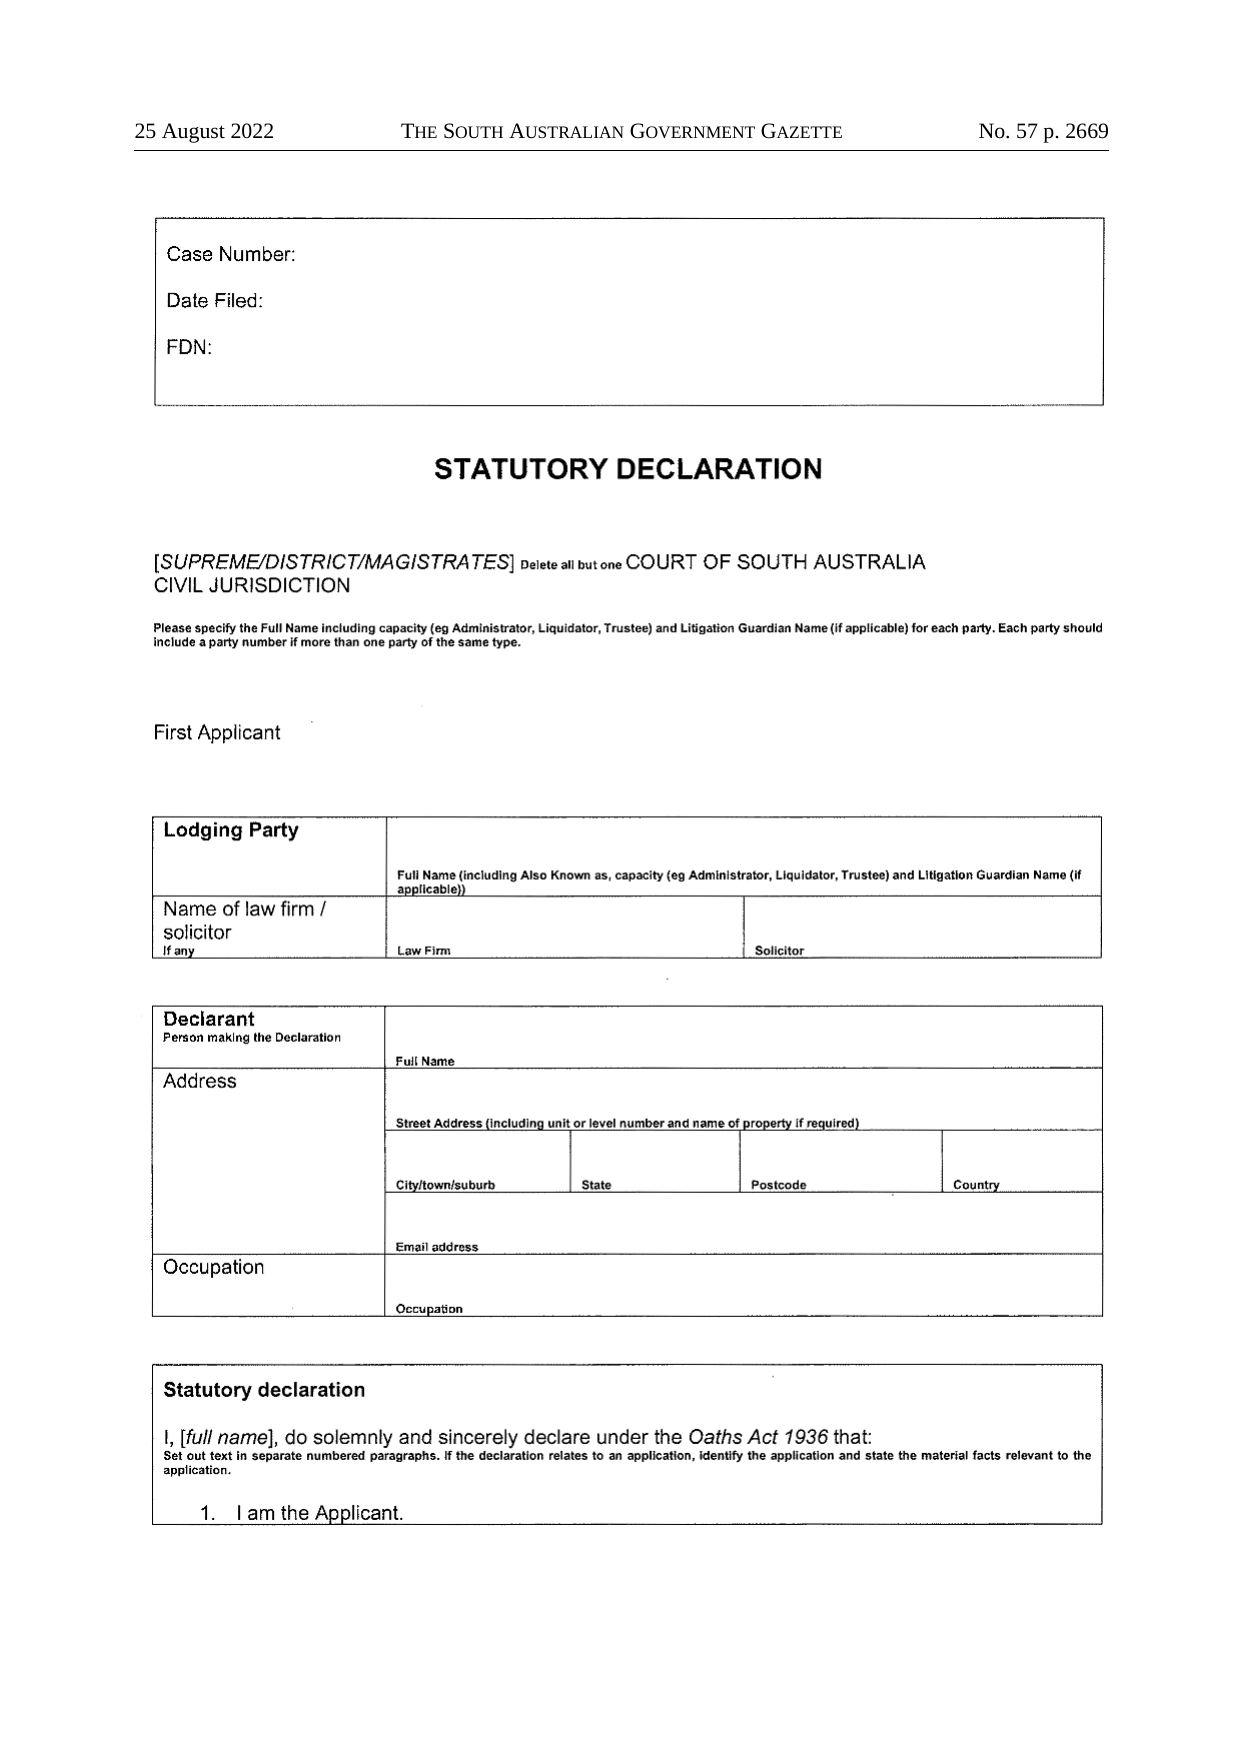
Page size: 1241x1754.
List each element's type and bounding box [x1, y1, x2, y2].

picture [134, 181, 1114, 1584]
